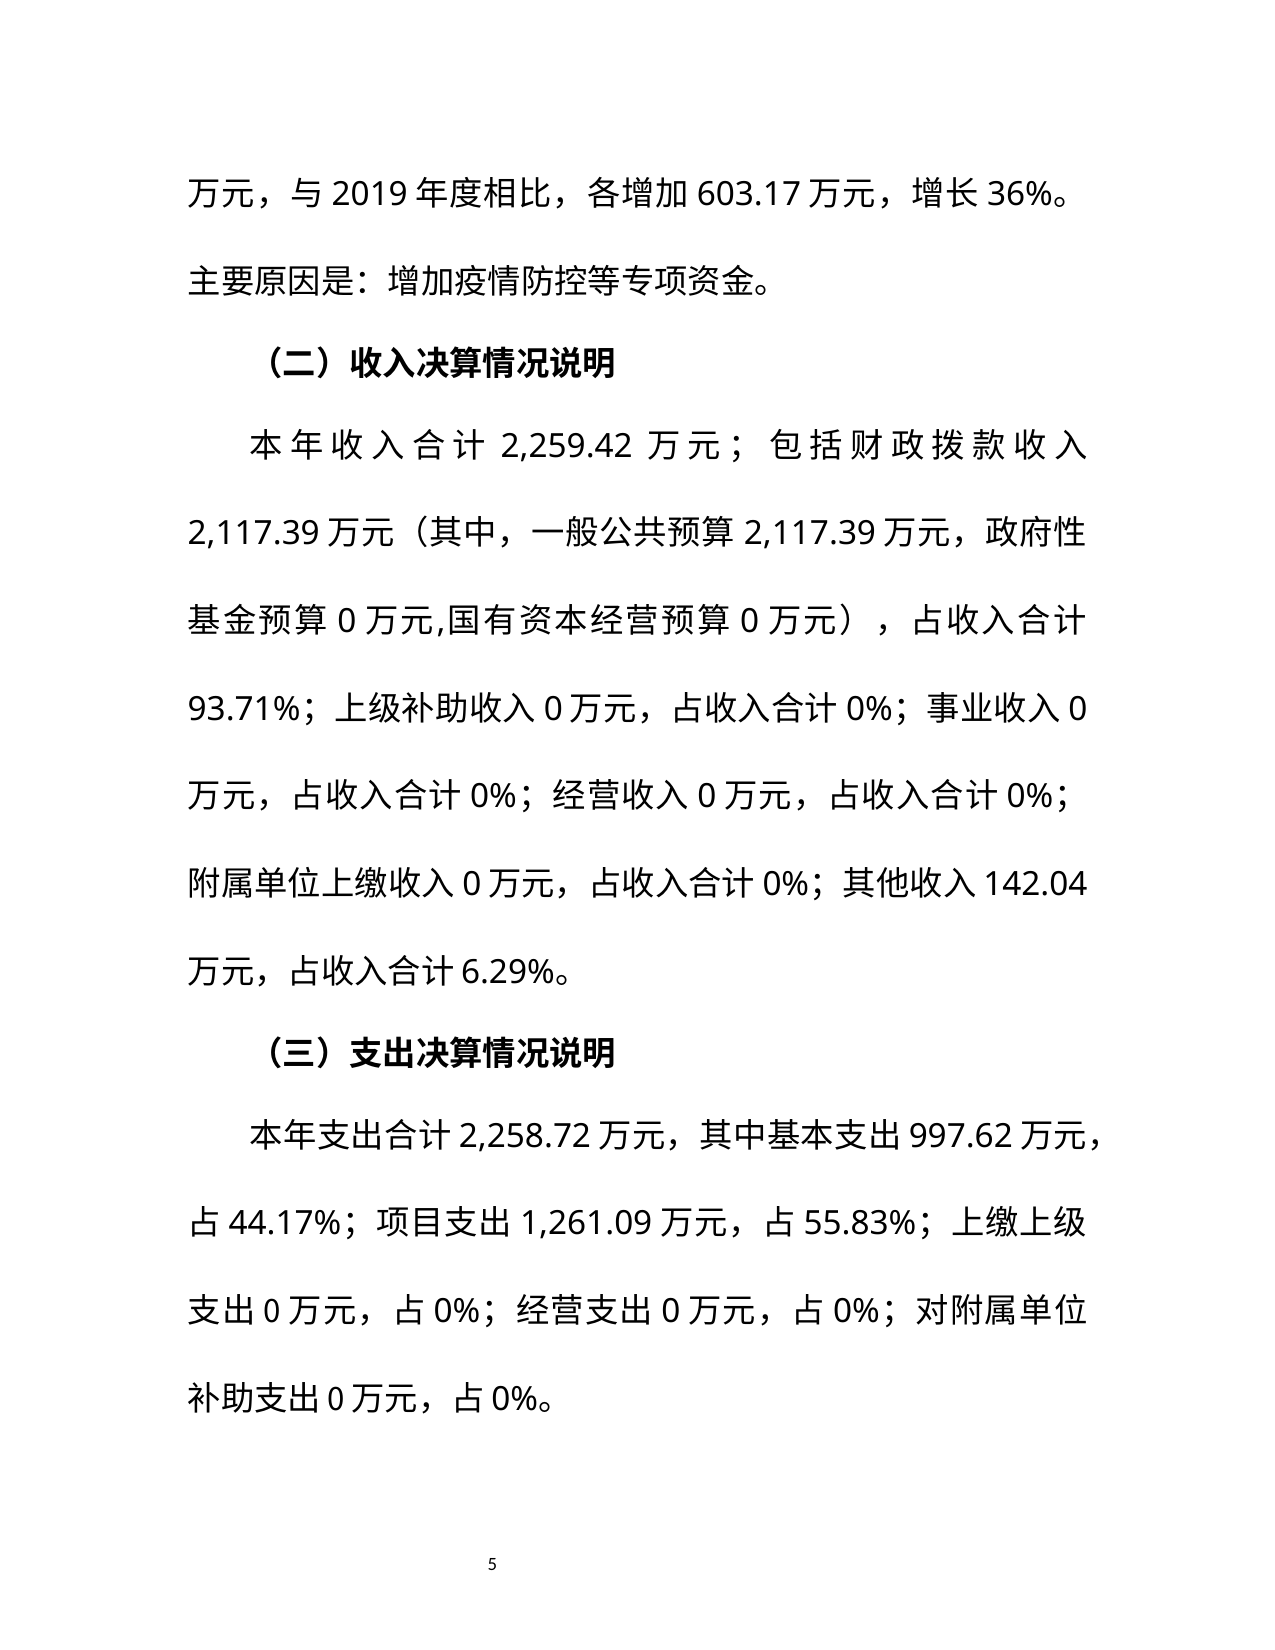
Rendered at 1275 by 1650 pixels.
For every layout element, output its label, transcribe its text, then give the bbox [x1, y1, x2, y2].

text （二）收入决算情况说明 [187, 328, 1087, 393]
text 本年支出合计2,258.72万元，其中基本支出997.62万元，占44.17%；项目支出1,261.09万元，占55.83%；上缴上级支出0万元，占0%；经营支出0万元，占0%；对附属单位补助支出0万元，占0%。 [187, 1100, 1087, 1428]
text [187, 159, 1087, 311]
text （三）支出决算情况说明 [187, 1018, 1087, 1083]
text 本年收入合计2,259.42万元；包括财政拨款收入2,117.39万元（其中，一般公共预算2,117.39万元，政府性基金预算0万元,国有资本经营预算0万元），占收入合计93.71%；上级补助收入0万元，占收入合计0%；事业收入0万元，占收入合计0%；经营收入0万元，占收入合计0%；附属单位上缴收入0万元，占收入合计0%；其他收入142.04万元，占收入合计6.29%。 [187, 410, 1087, 1001]
